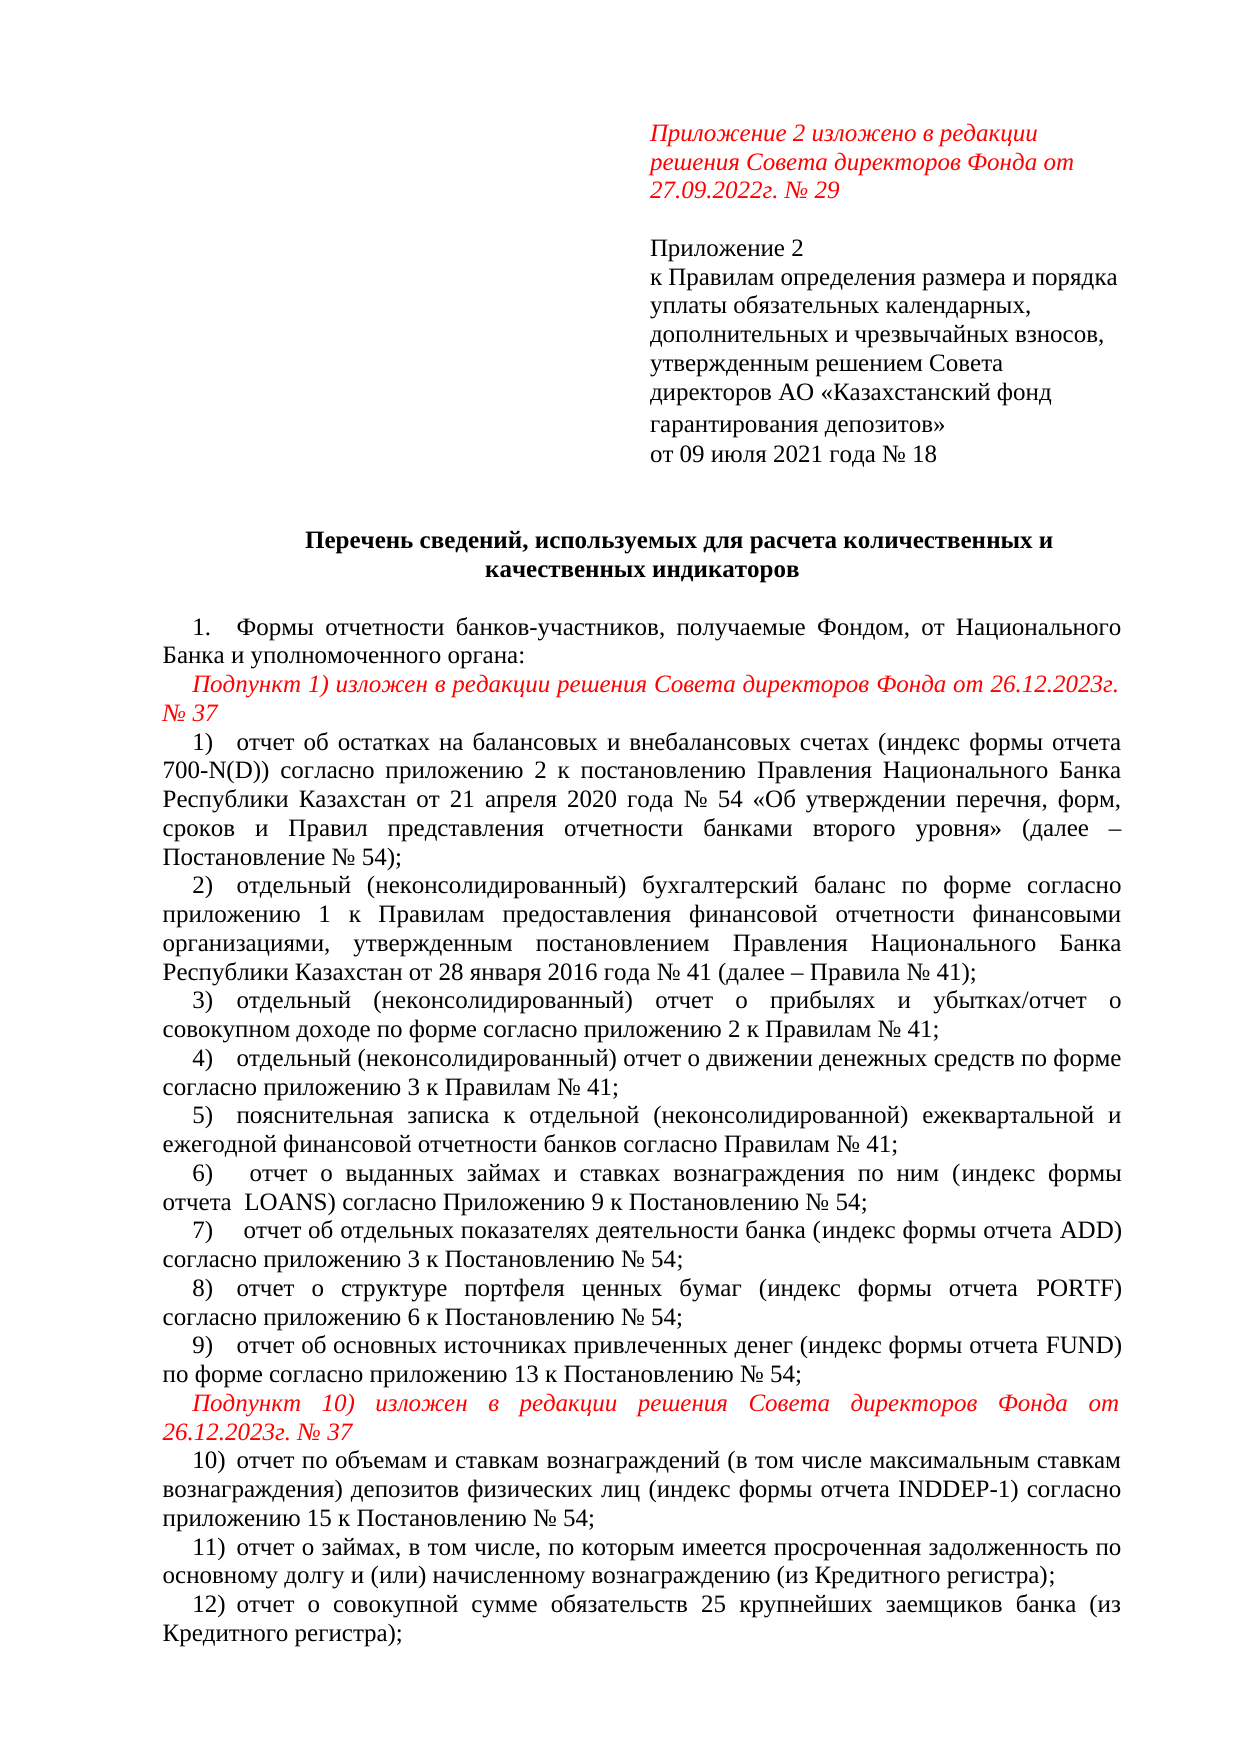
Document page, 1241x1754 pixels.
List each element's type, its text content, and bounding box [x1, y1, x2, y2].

list отчет об остатках на балансовых и внебалансовых счетах (индекс формы отчета 700-N(D)) согласно приложению 2 к постановлению Правления Национального Банка Республики Казахстан от 21 апреля 2020 года № 54 «Об утверждении перечня, форм, сроков и Правил представления отчетности банками второго уровня» (далее – Постановление № 54); [162, 727, 1122, 870]
list пояснительная записка к отдельной (неконсолидированной) ежеквартальной и ежегодной финансовой отчетности банков согласно Правилам № 41; [162, 1100, 1122, 1158]
text от 09 июля 2021 года № 18 [650, 439, 1122, 468]
list отчет о выданных займах и ставках вознаграждения по ним (индекс формы отчета LOANS) согласно Приложению 9 к Постановлению № 54; [162, 1158, 1122, 1215]
text Подпункт 1) изложен в редакции решения Совета директоров Фонда от 26.12.2023г. № 37 [162, 669, 1122, 727]
list отчет об основных источниках привлеченных денег (индекс формы отчета FUND) по форме согласно приложению 13 к Постановлению № 54; [162, 1330, 1122, 1388]
text Перечень сведений, используемых для расчета количественных и качественных индикаторов [162, 525, 1122, 583]
list отчет об отдельных показателях деятельности банка (индекс формы отчета ADD) согласно приложению 3 к Постановлению № 54; [162, 1215, 1122, 1273]
text к Правилам определения размера и порядка уплаты обязательных календарных, дополнительных и чрезвычайных взносов, утвержденным решением Совета директоров АО «Казахстанский фонд гарантирования депозитов» [650, 262, 1122, 439]
list отчет о структуре портфеля ценных бумаг (индекс формы отчета PORTF) согласно приложению 6 к Постановлению № 54; [162, 1273, 1122, 1330]
text Приложение 2 [650, 233, 1122, 262]
text Подпункт 10) изложен в редакции решения Совета директоров Фонда от 26.12.2023г. № 37 [162, 1388, 1122, 1445]
list отчет по объемам и ставкам вознаграждений (в том числе максимальным ставкам вознаграждения) депозитов физических лиц (индекс формы отчета INDDEP-1) согласно приложению 15 к Постановлению № 54; [162, 1445, 1122, 1532]
list Формы отчетности банков-участников, получаемые Фондом, от Национального Банка и уполномоченного органа: [162, 612, 1122, 669]
list отдельный (неконсолидированный) отчет о прибылях и убытках/отчет о совокупном доходе по форме согласно приложению 2 к Правилам № 41; [162, 985, 1122, 1043]
text Приложение 2 изложено в редакции решения Совета директоров Фонда от 27.09.2022г. № 29 [650, 118, 1122, 204]
list отчет о займах, в том числе, по которым имеется просроченная задолженность по основному долгу и (или) начисленному вознаграждению (из Кредитного регистра); [162, 1532, 1122, 1589]
list отчет о совокупной сумме обязательств 25 крупнейших заемщиков банка (из Кредитного регистра); [162, 1589, 1122, 1647]
list отдельный (неконсолидированный) бухгалтерский баланс по форме согласно приложению 1 к Правилам предоставления финансовой отчетности финансовыми организациями, утвержденным постановлением Правления Национального Банка Республики Казахстан от 28 января 2016 года № 41 (далее – Правила № 41); [162, 870, 1122, 985]
list отдельный (неконсолидированный) отчет о движении денежных средств по форме согласно приложению 3 к Правилам № 41; [162, 1043, 1122, 1100]
